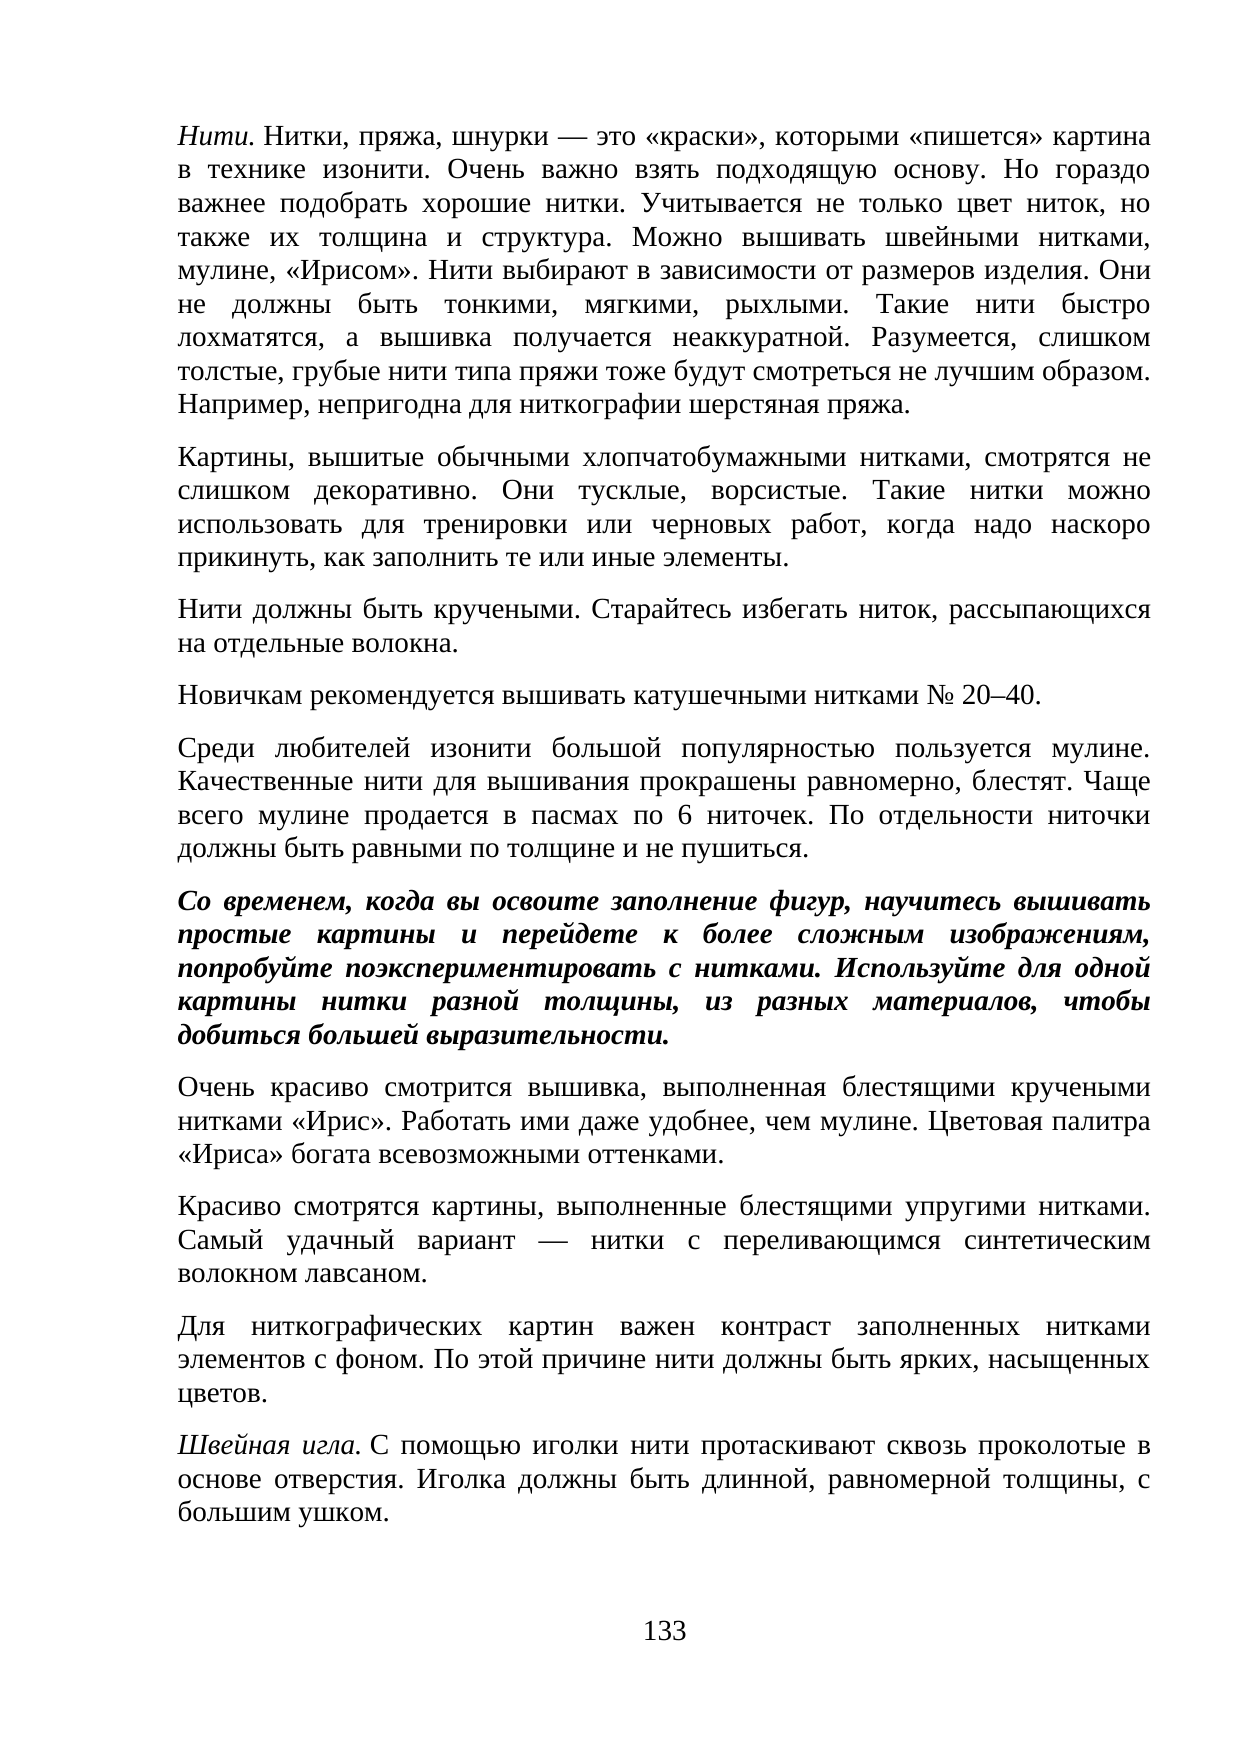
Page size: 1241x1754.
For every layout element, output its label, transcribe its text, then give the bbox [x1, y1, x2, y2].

text Для ниткографических картин важен контраст заполненных нитками элементов с фоном. По этой причине нити должны быть ярких, насыщенных цветов. [177, 1308, 1152, 1408]
text Красиво смотрятся картины, выполненные блестящими упругими нитками. Самый удачный вариант — нитки с переливающимся синтетическим волокном лавсаном. [177, 1188, 1152, 1289]
text Швейная игла. С помощью иголки нити протаскивают сквозь проколотые в основе отверстия. Иголка должны быть длинной, равномерной толщины, с большим ушком. [177, 1427, 1152, 1528]
text Со временем, когда вы освоите заполнение фигур, научитесь вышивать простые картины и перейдете к более сложным изображениям, попробуйте поэкспериментировать с нитками. Используйте для одной картины нитки разной толщины, из разных материалов, чтобы добиться большей выразительности. [177, 883, 1152, 1050]
text Очень красиво смотрится вышивка, выполненная блестящими кручеными нитками «Ирис». Работать ими даже удобнее, чем мулине. Цветовая палитра «Ириса» богата всевозможными оттенками. [177, 1069, 1152, 1170]
text Среди любителей изонити большой популярностью пользуется мулине. Качественные нити для вышивания прокрашены равномерно, блестят. Чаще всего мулине продается в пасмах по 6 ниточек. По отдельности ниточки должны быть равными по толщине и не пушиться. [177, 730, 1152, 864]
text Новичкам рекомендуется вышивать катушечными нитками № 20–40. [177, 677, 1152, 711]
text Картины, вышитые обычными хлопчатобумажными нитками, смотрятся не слишком декоративно. Они тусклые, ворсистые. Такие нитки можно использовать для тренировки или черновых работ, когда надо наскоро прикинуть, как заполнить те или иные элементы. [177, 439, 1152, 573]
text Нити. Нитки, пряжа, шнурки — это «краски», которыми «пишется» картина в технике изонити. Очень важно взять подходящую основу. Но гораздо важнее подобрать хорошие нитки. Учитывается не только цвет ниток, но также их толщина и структура. Можно вышивать швейными нитками, мулине, «Ирисом». Нити выбирают в зависимости от размеров изделия. Они не должны быть тонкими, мягкими, рыхлыми. Такие нити быстро лохматятся, а вышивка получается неаккуратной. Разумеется, слишком толстые, грубые нити типа пряжи тоже будут смотреться не лучшим образом. Например, непригодна для ниткографии шерстяная пряжа. [177, 118, 1152, 420]
text Нити должны быть кручеными. Старайтесь избегать ниток, рассыпающихся на отдельные волокна. [177, 592, 1152, 659]
